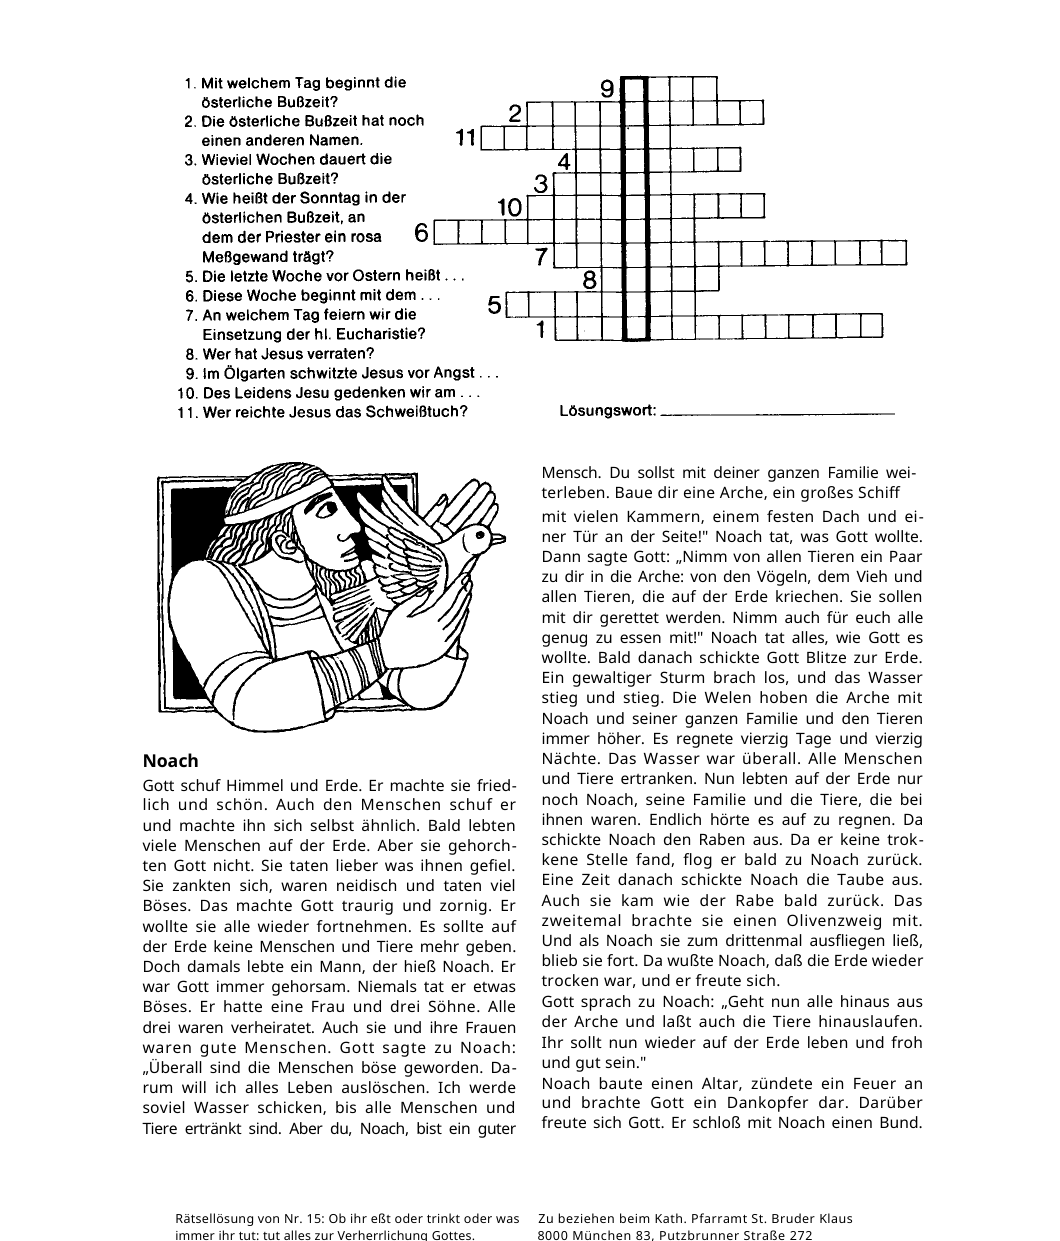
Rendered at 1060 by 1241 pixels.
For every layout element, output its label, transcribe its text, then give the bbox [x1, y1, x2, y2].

picture [145, 43, 921, 425]
text Noach [142, 752, 524, 771]
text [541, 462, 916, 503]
text Gott sprach zu Noach: „Geht nun alle hinaus aus der Arche und laßt auch die Tiere hinauslaufen. Ihr sollt nun wieder auf der Erde leben und froh und gut sein." [541, 991, 923, 1073]
picture [157, 462, 507, 733]
text mit vielen Kammern, einem festen Dach und einer Tür an der Seite!" Noach tat, was Gott wollte. Dann sagte Gott: „Nimm von allen Tieren ein Paar zu dir in die Arche: von den Vögeln, dem Vieh und allen Tieren, die auf der Erde kriechen. Sie sollen mit dir gerettet werden. Nimm auch für euch alle genug zu essen mit!" Noach tat alles, wie Gott es wollte. Bald danach schickte Gott Blitze zur Erde. Ein gewaltiger Sturm brach los, und das Wasser stieg und stieg. Die Welen hoben die Arche mit Noach und seiner ganzen Familie und den Tieren immer höher. Es regnete vierzig Tage und vierzig Nächte. Das Wasser war überall. Alle Menschen und Tiere ertranken. Nun lebten auf der Erde nur noch Noach, seine Familie und die Tiere, die bei ihnen waren. Endlich hörte es auf zu regnen. Da schickte Noach den Raben aus. Da er keine trokkene Stelle fand, flog er bald zu Noach zurück. Eine Zeit danach schickte Noach die Taube aus. Auch sie kam wie der Rabe bald zurück. Das zweitemal brachte sie einen Olivenzweig mit. Und als Noach sie zum drittenmal ausfliegen ließ, blieb sie fort. Da wußte Noach, daß die Erde wieder trocken war, und er freute sich. [541, 507, 923, 991]
text Gott schuf Himmel und Erde. Er machte sie friedlich und schön. Auch den Menschen schuf er und machte ihn sich selbst ähnlich. Bald lebten viele Menschen auf der Erde. Aber sie gehorchten Gott nicht. Sie taten lieber was ihnen gefiel. Sie zankten sich, waren neidisch und taten viel Böses. Das machte Gott traurig und zornig. Er wollte sie alle wieder fortnehmen. Es sollte auf der Erde keine Menschen und Tiere mehr geben. Doch damals lebte ein Mann, der hieß Noach. Er war Gott immer gehorsam. Niemals tat er etwas Böses. Er hatte eine Frau und drei Söhne. Alle drei waren verheiratet. Auch sie und ihre Frauen waren gute Menschen. Gott sagte zu Noach: „Überall sind die Menschen böse geworden. Darum will ich alles Leben auslöschen. Ich werde soviel Wasser schicken, bis alle Menschen und Tiere ertränkt sind. Aber du, Noach, bist ein guter Mensch. Du sollst mit deiner ganzen Familie weiterleben. Baue dir eine Arche, ein großes Schiff [142, 775, 517, 1139]
